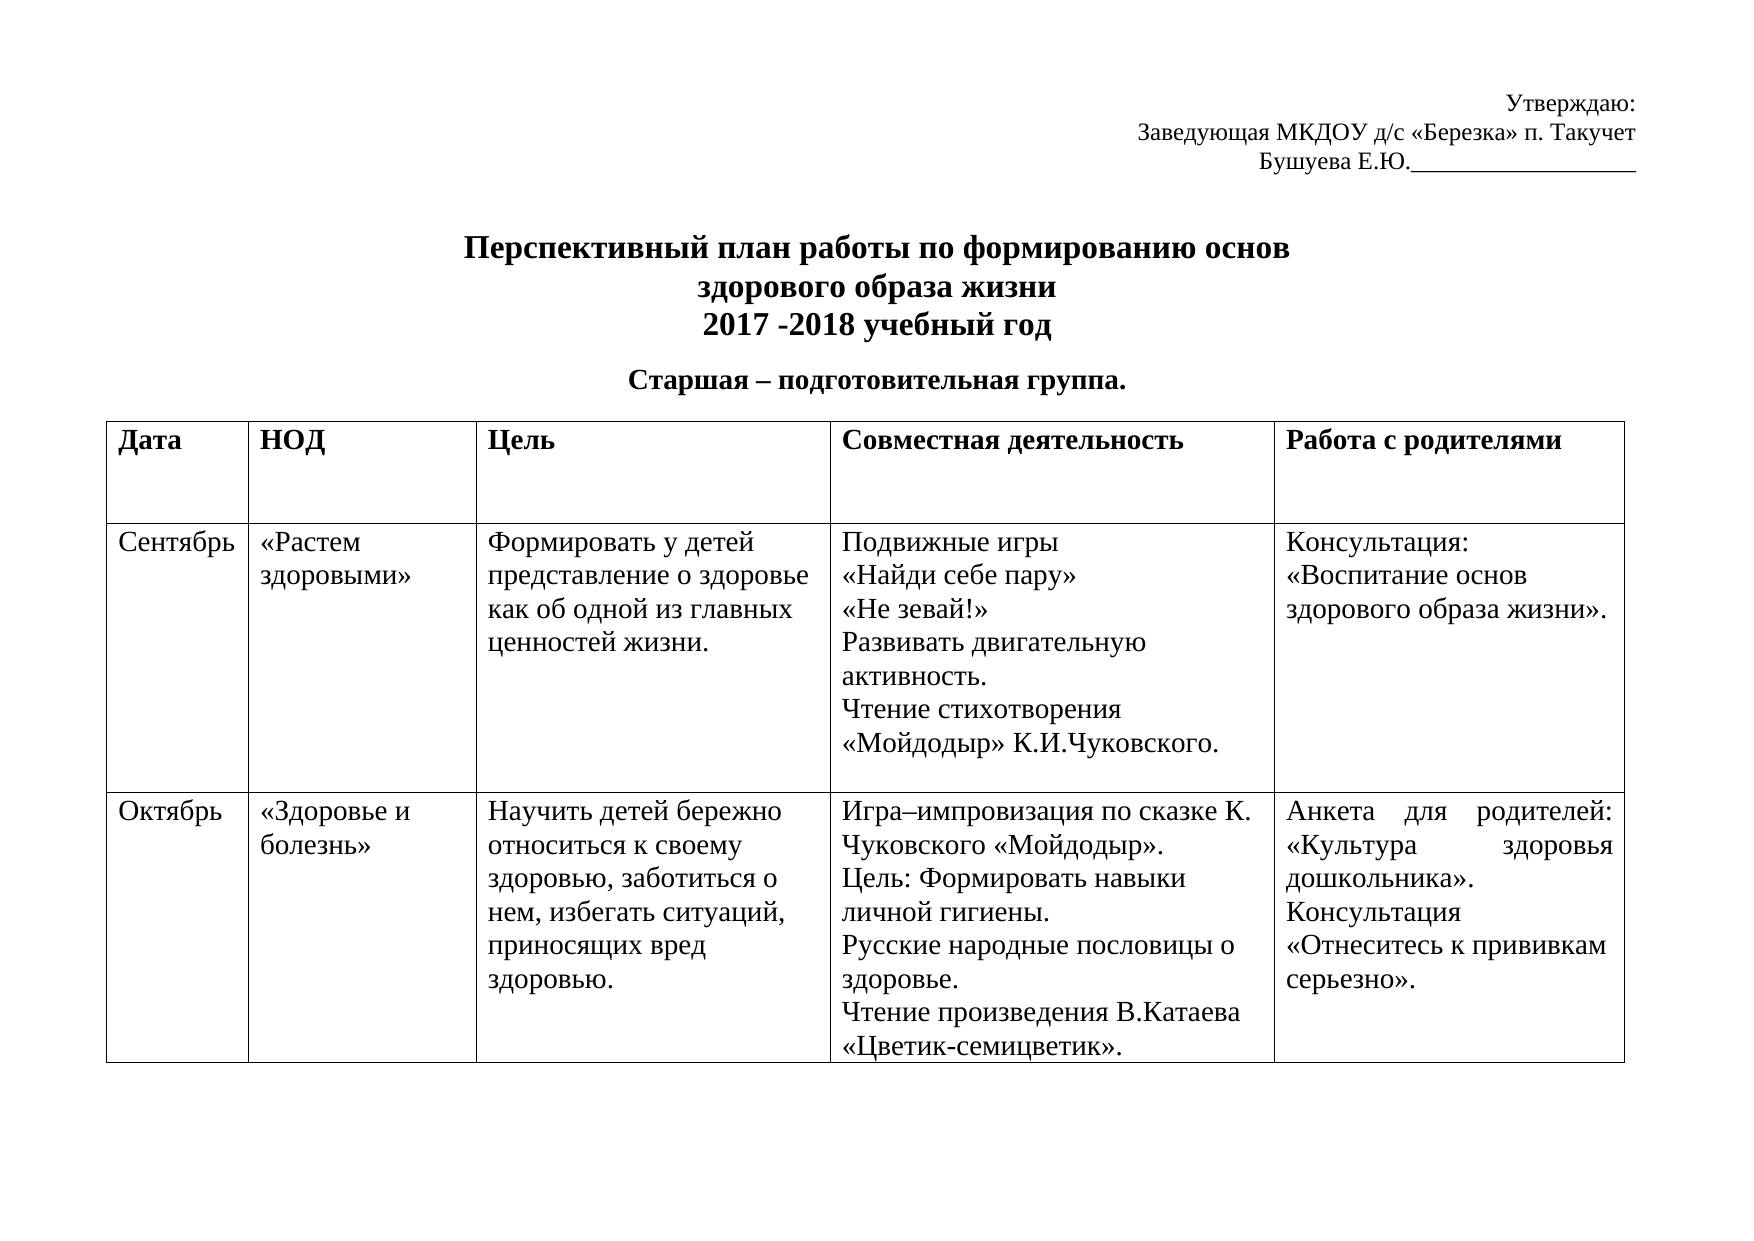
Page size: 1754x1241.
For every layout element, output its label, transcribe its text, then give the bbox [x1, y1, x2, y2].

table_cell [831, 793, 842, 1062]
text Старшая – подготовительная группа. [118, 362, 1636, 395]
text Утверждаю: [118, 88, 1636, 117]
table_cell Сентябрь [107, 524, 248, 792]
text 2017 -2018 учебный год [118, 304, 1636, 343]
text Перспективный план работы по формированию основ [118, 228, 1636, 266]
table_header Дата [107, 422, 248, 523]
table_cell Научить детей бережно относиться к своему здоровью, заботиться о нем, избегать ситуаций, приносящих вред здоровью. [477, 793, 830, 1062]
table_header Работа с родителями [1275, 422, 1624, 523]
text здорового образа жизни [118, 266, 1636, 304]
table_cell Формировать у детей представление о здоровье как об одной из главных ценностей жизни. [477, 524, 830, 792]
text Заведующая МКДОУ д/с «Березка» п. Такучет [118, 117, 1636, 146]
table_cell Октябрь [107, 793, 248, 1062]
table_header Совместная деятельность [831, 422, 1274, 523]
table_header НОД [249, 422, 476, 523]
table_cell «Здоровье и болезнь» [249, 793, 476, 1062]
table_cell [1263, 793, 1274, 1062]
table_cell Подвижные игры «Найди себе пару» «Не зевай!» Развивать двигательную активность. Чтение стихотворения «Мойдодыр» К.И.Чуковского. [831, 524, 1274, 792]
table_cell Консультация: «Воспитание основ здорового образа жизни». [1275, 524, 1624, 792]
table_cell «Растем здоровыми» [249, 524, 476, 792]
table_cell Анкета для родителей: «Культура здоровья дошкольника». Консультация «Отнеситесь к прививкам серьезно». [1275, 793, 1624, 1062]
table_header Цель [477, 422, 830, 523]
text Бушуева Е.Ю.__________________ [118, 146, 1636, 175]
